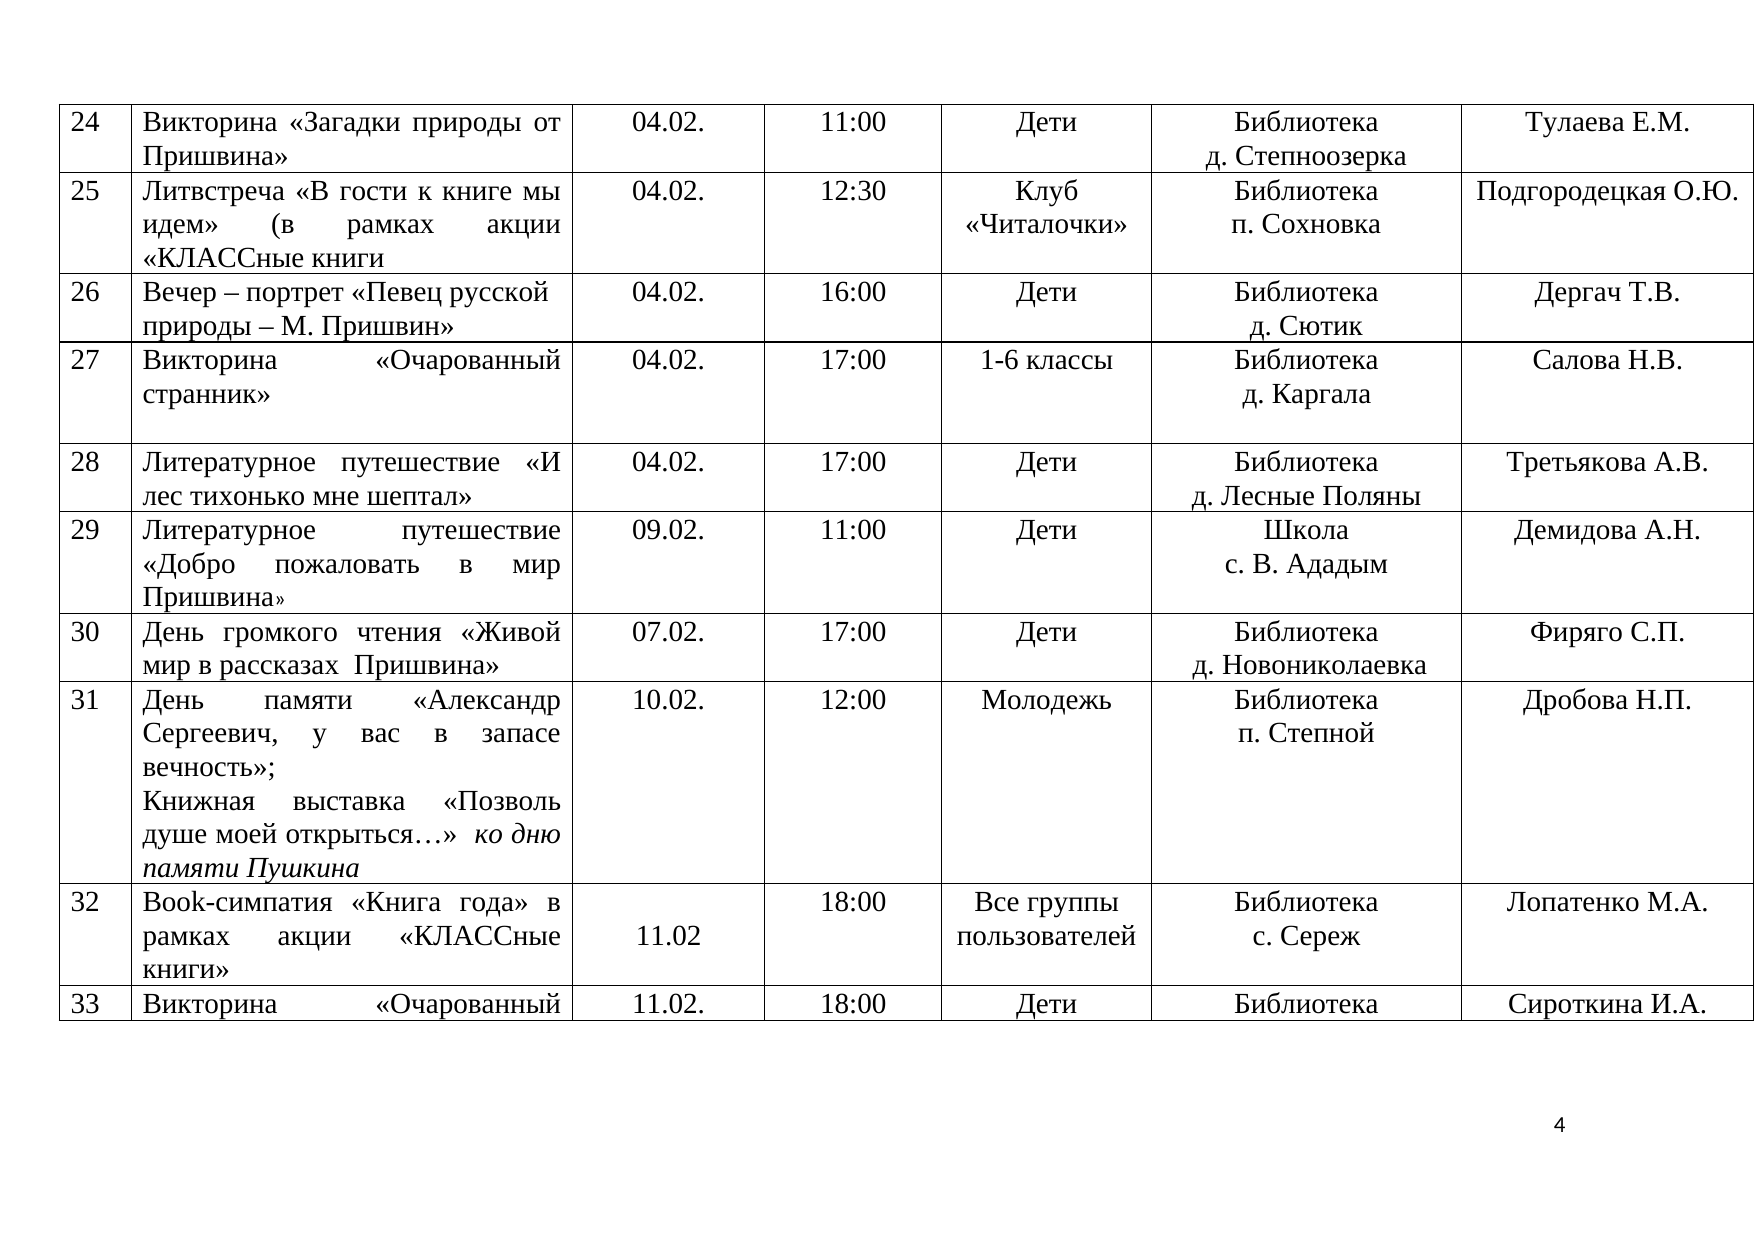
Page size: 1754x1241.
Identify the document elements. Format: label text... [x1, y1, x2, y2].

table_cell Салова Н.В. [1462, 343, 1753, 443]
table_cell Библиотека д. Алтат [1152, 986, 1461, 1019]
table_cell 24 [60, 105, 131, 172]
table_cell Клуб «Читалочки» [942, 173, 1151, 273]
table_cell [132, 986, 572, 1019]
table_cell Литвстреча «В гости к книге мы идем» (в рамках акции «КЛАССные книги [132, 173, 572, 273]
table_cell День громкого чтения «Живой мир в рассказах Пришвина» [132, 614, 572, 681]
table_cell 16:00 [765, 274, 941, 341]
table_cell Библиотека д. Степноозерка [1152, 105, 1461, 172]
table_cell 11:00 [765, 512, 941, 613]
table_cell Школа с. В. Ададым [1152, 512, 1461, 613]
table_cell Библиотека д. Сютик [1152, 274, 1461, 341]
table_cell Дети [942, 274, 1151, 341]
table_cell Литературное путешествие «И лес тихонько мне шептал» [132, 444, 572, 511]
table_cell Дробова Н.П. [1462, 682, 1753, 883]
table_cell 32 [60, 884, 131, 985]
table_cell 28 [60, 444, 131, 511]
table_cell 18:00 [765, 884, 941, 985]
table_cell 12:00 [765, 682, 941, 883]
table_cell 07.02. [573, 614, 764, 681]
table_cell Демидова А.Н. [1462, 512, 1753, 613]
table_cell Библиотека д. Каргала [1152, 343, 1461, 443]
table_cell Book-симпатия «Книга года» в рамках акции «КЛАССные книги» [132, 884, 572, 985]
table_cell Молодежь [942, 682, 1151, 883]
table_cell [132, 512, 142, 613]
table_cell 04.02. [573, 173, 764, 273]
table_cell Библиотека п. Сохновка [1152, 173, 1461, 273]
table_cell День памяти «Александр Сергеевич, у вас в запасе вечность»; Книжная выставка «Позволь душе моей открыться…» ко дню памяти Пушкина [132, 682, 572, 883]
table_cell Библиотека д. Лесные Поляны [1152, 444, 1461, 511]
table_cell 26 [60, 274, 131, 341]
table_cell 30 [60, 614, 131, 681]
table_cell Сироткина И.А. [1462, 986, 1753, 1019]
table_cell Все группы пользователей [942, 884, 1151, 985]
table_cell 1-6 классы [942, 343, 1151, 443]
table_cell 11.02 [573, 884, 764, 985]
table_cell 09.02. [573, 512, 764, 613]
table_cell Библиотека д. Новониколаевка [1152, 614, 1461, 681]
table_cell Викторина «Очарованный странник» [132, 343, 572, 443]
table_cell 27 [60, 343, 131, 443]
table_cell 04.02. [573, 105, 764, 172]
table_cell Лопатенко М.А. [1462, 884, 1753, 985]
table_cell 29 [60, 512, 131, 613]
table_cell Дети [942, 105, 1151, 172]
table_cell 17:00 [765, 614, 941, 681]
table_cell Викторина «Загадки природы от Пришвина» [132, 105, 572, 172]
table_cell Дергач Т.В. [1462, 274, 1753, 341]
table_cell Дети [942, 614, 1151, 681]
table_cell 25 [60, 173, 131, 273]
table_cell Дети [942, 986, 1151, 1019]
table_cell Дети [942, 512, 1151, 613]
table_cell 10.02. [573, 682, 764, 883]
table_cell Библиотека с. Сереж [1152, 884, 1461, 985]
table_cell Подгородецкая О.Ю. [1462, 173, 1753, 273]
table_cell 31 [60, 682, 131, 883]
table_cell Фиряго С.П. [1462, 614, 1753, 681]
table_cell 33 [60, 986, 131, 1019]
table_cell Третьякова А.В. [1462, 444, 1753, 511]
table_cell Библиотека п. Степной [1152, 682, 1461, 883]
table_cell 17:00 [765, 343, 941, 443]
table_cell 04.02. [573, 343, 764, 443]
table_cell 17:00 [765, 444, 941, 511]
table_cell 18:00 [765, 986, 941, 1019]
table_cell Тулаева Е.М. [1462, 105, 1753, 172]
table_cell 11:00 [765, 105, 941, 172]
table_cell 12:30 [765, 173, 941, 273]
table_cell 11.02. [573, 986, 764, 1019]
table_cell Дети [942, 444, 1151, 511]
table_cell Вечер – портрет «Певец русской природы – М. Пришвин» [132, 274, 572, 341]
table_cell 04.02. [573, 444, 764, 511]
table_cell 04.02. [573, 274, 764, 341]
table_cell Литературное путешествие «Добро пожаловать в мир Пришвина» [274, 512, 572, 613]
